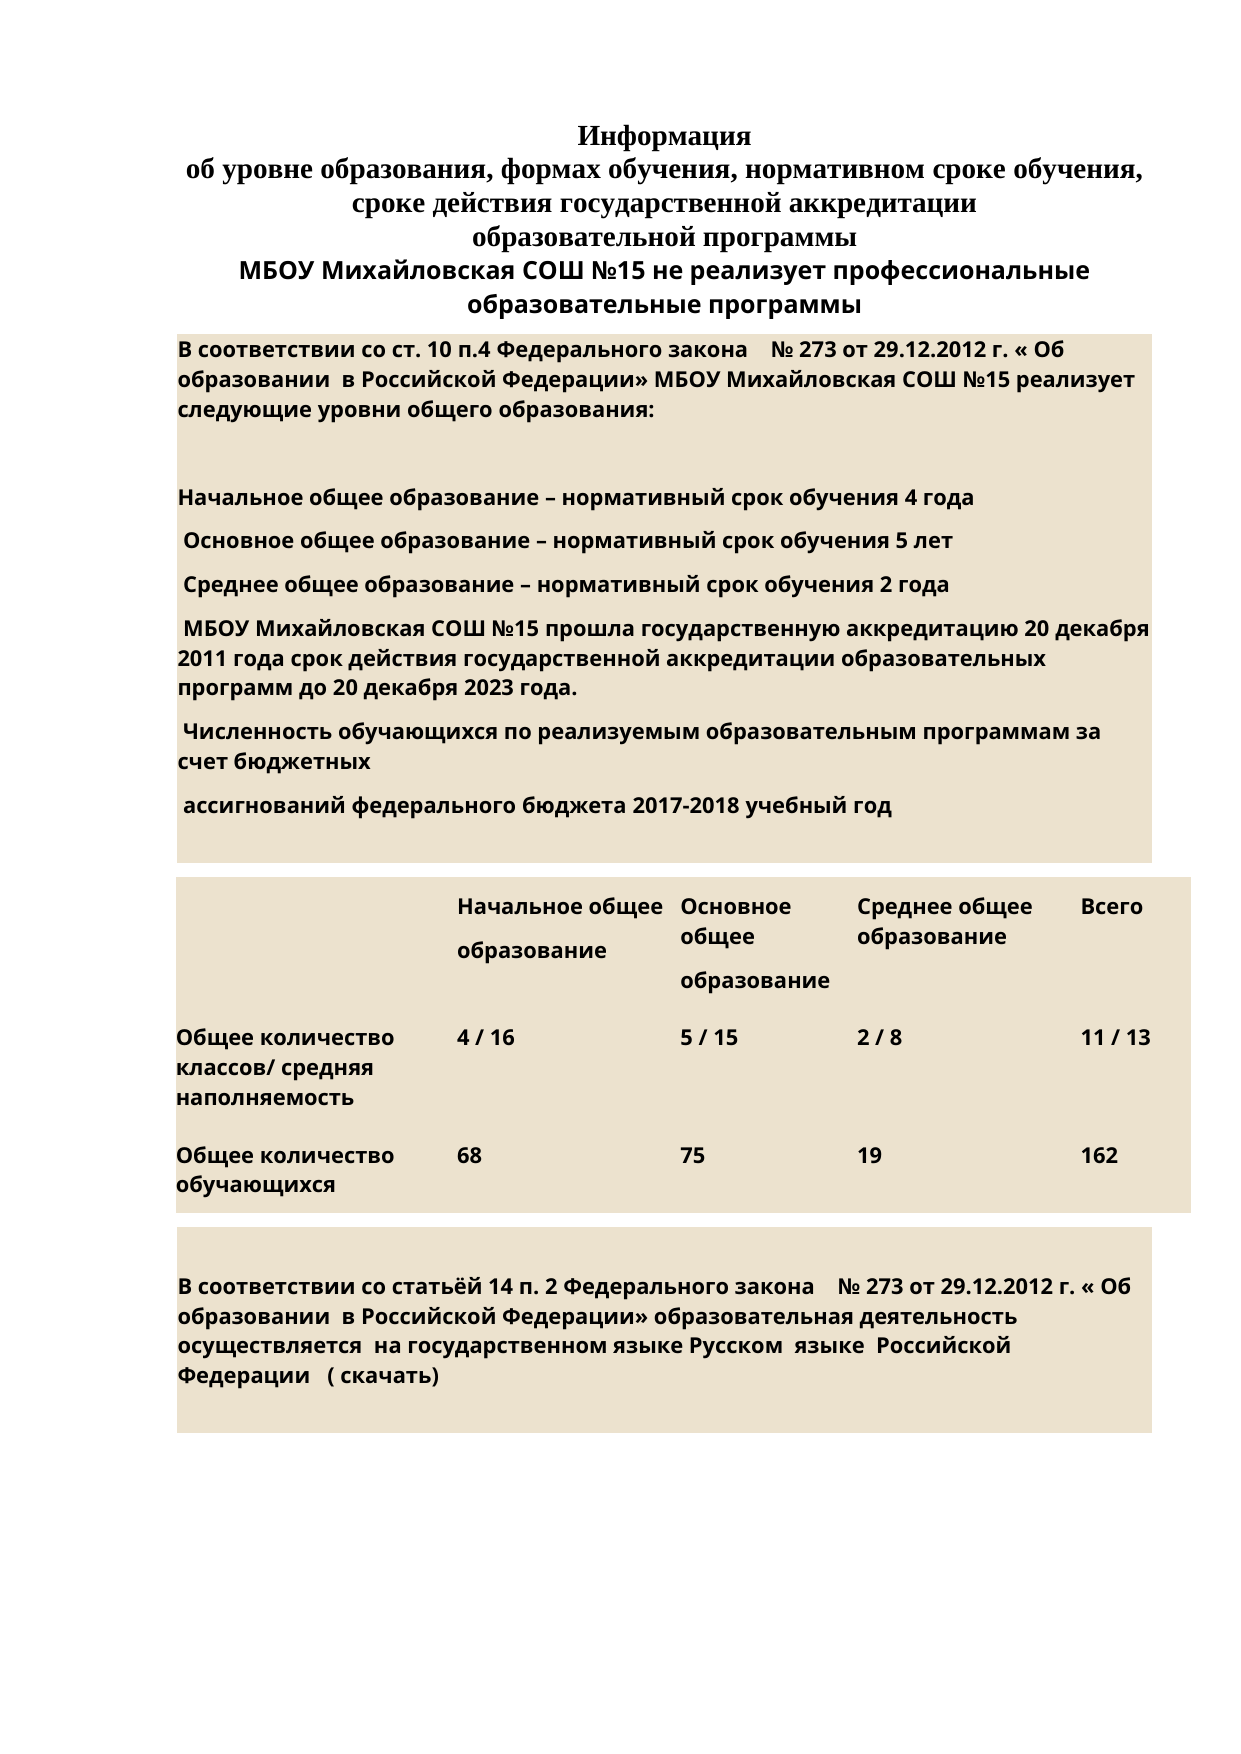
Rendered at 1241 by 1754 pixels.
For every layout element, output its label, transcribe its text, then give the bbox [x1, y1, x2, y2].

table_header Основное общее образование [680, 877, 857, 1008]
table_header Среднее общее образование [857, 877, 1080, 1008]
table_cell 4 / 16 [457, 1008, 680, 1126]
table_header Всего [1080, 877, 1191, 1008]
text МБОУ Михайловская СОШ №15 не реализует профессиональные образовательные программы [177, 252, 1152, 320]
table_cell 2 / 8 [857, 1008, 1080, 1126]
table_cell 19 [857, 1126, 1080, 1213]
text образовательной программы [177, 219, 1152, 252]
table_header [176, 877, 457, 1008]
text Среднее общее образование – нормативный срок обучения 2 года [177, 569, 1152, 599]
text ассигнований федерального бюджета 2017-2018 учебный год [177, 789, 1152, 819]
text Численность обучающихся по реализуемым образовательным программам за счет бюджетных [177, 716, 1152, 776]
table_cell 68 [457, 1126, 680, 1213]
text Основное общее образование – нормативный срок обучения 5 лет [177, 525, 1152, 555]
text МБОУ Михайловская СОШ №15 прошла государственную аккредитацию 20 декабря 2011 года срок действия государственной аккредитации образовательных программ до 20 декабря 2023 года. [177, 613, 1152, 702]
table_header Начальное общее образование [457, 877, 680, 1008]
table_cell 75 [680, 1126, 857, 1213]
table_cell Общее количество классов/ средняя наполняемость [176, 1008, 457, 1126]
table_cell 5 / 15 [680, 1008, 857, 1126]
text Начальное общее образование – нормативный срок обучения 4 года [177, 481, 1152, 511]
text В соответствии со ст. 10 п.4 Федерального закона № 273 от 29.12.2012 г. « Об образовании в Российской Федерации» МБОУ Михайловская СОШ №15 реализует следующие уровни общего образования: [177, 334, 1152, 424]
text об уровне образования, формах обучения, нормативном сроке обучения, сроке действия государственной аккредитации [177, 152, 1152, 219]
table_cell 162 [1080, 1126, 1191, 1213]
text Информация [177, 118, 1152, 152]
text В соответствии со статьёй 14 п. 2 Федерального закона № 273 от 29.12.2012 г. « Об образовании в Российской Федерации» образовательная деятельность осуществляется на государственном языке Русском языке Российской Федерации ( скачать) [177, 1271, 1152, 1390]
table_cell Общее количество обучающихся [176, 1126, 457, 1213]
table_cell 11 / 13 [1080, 1008, 1191, 1126]
